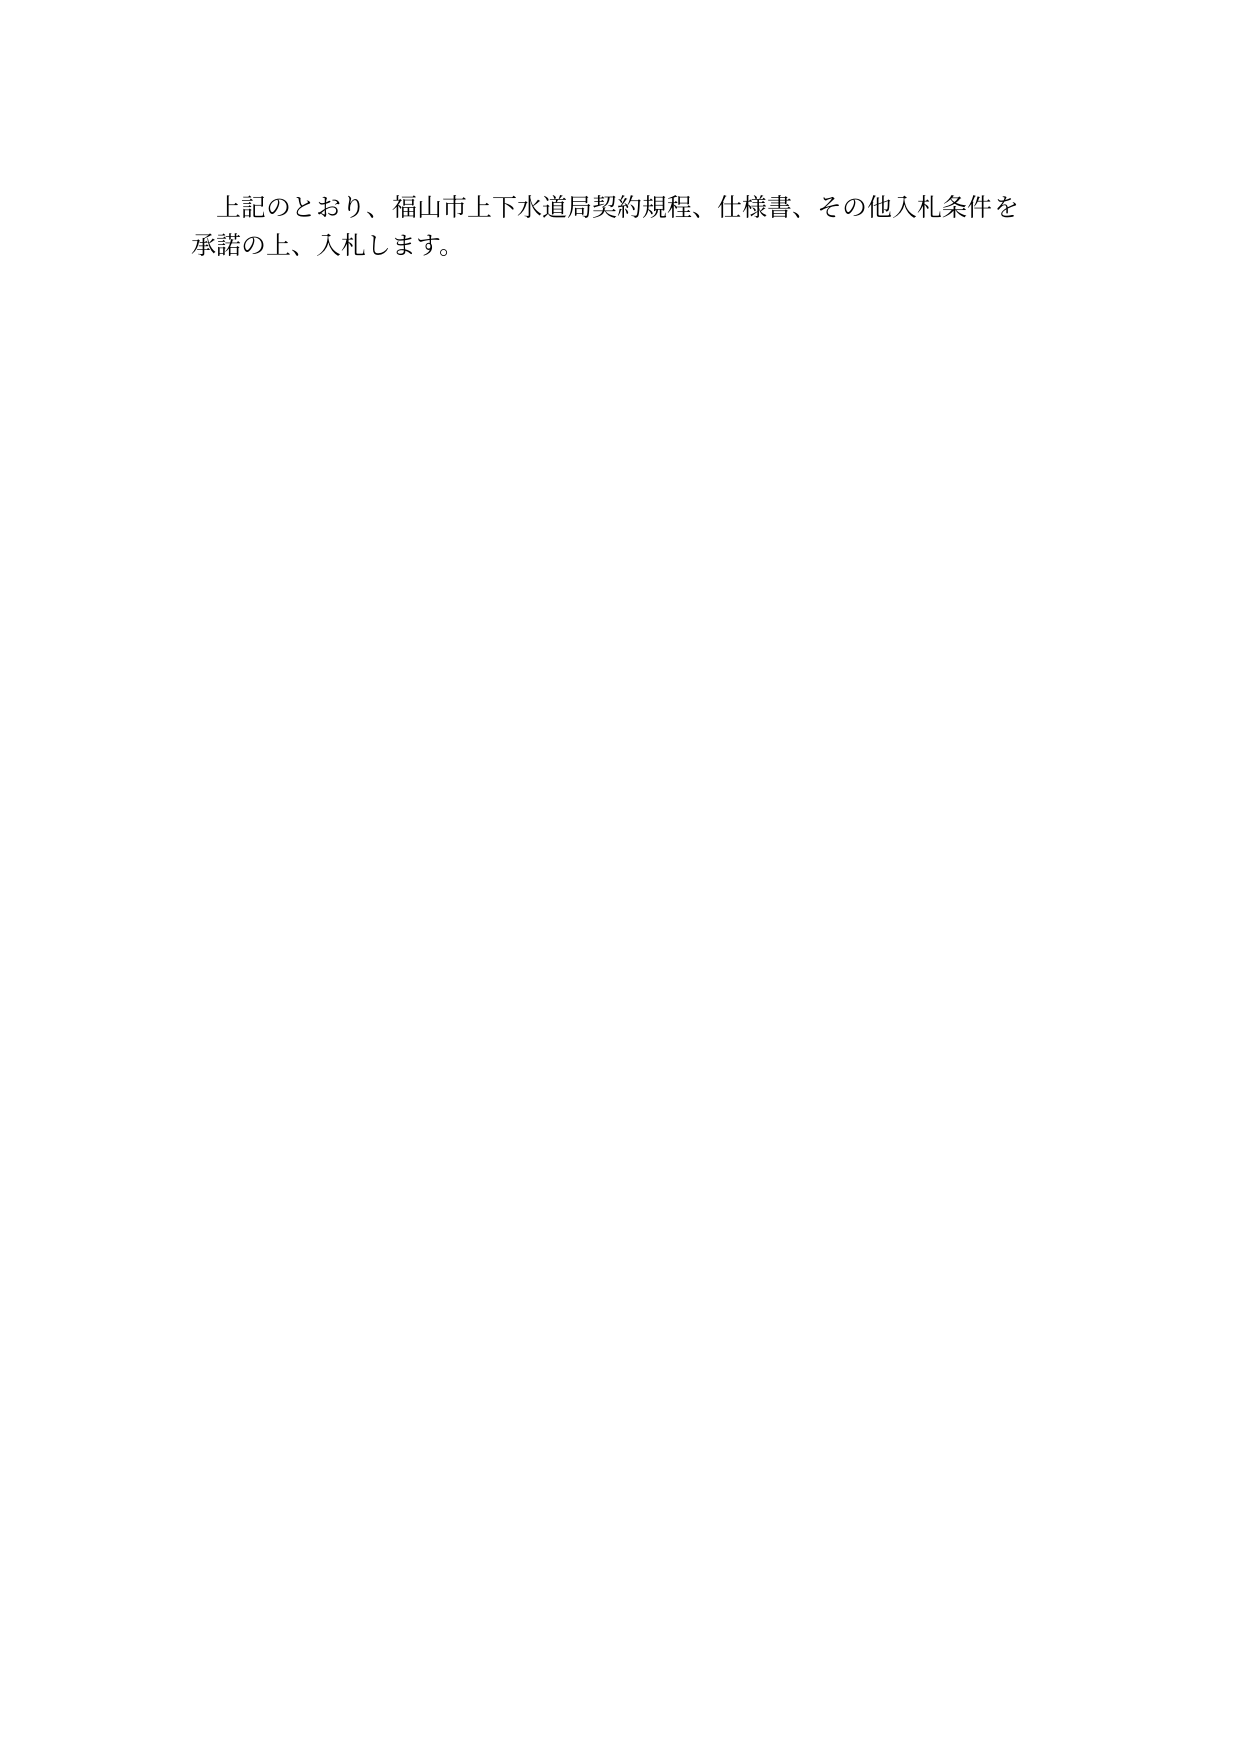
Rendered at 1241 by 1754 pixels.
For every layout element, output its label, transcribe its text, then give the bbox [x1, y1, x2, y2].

text 上記のとおり、福山市上下水道局契約規程、仕様書、その他入札条件を承諾の上、入札します。 [191, 187, 1019, 262]
